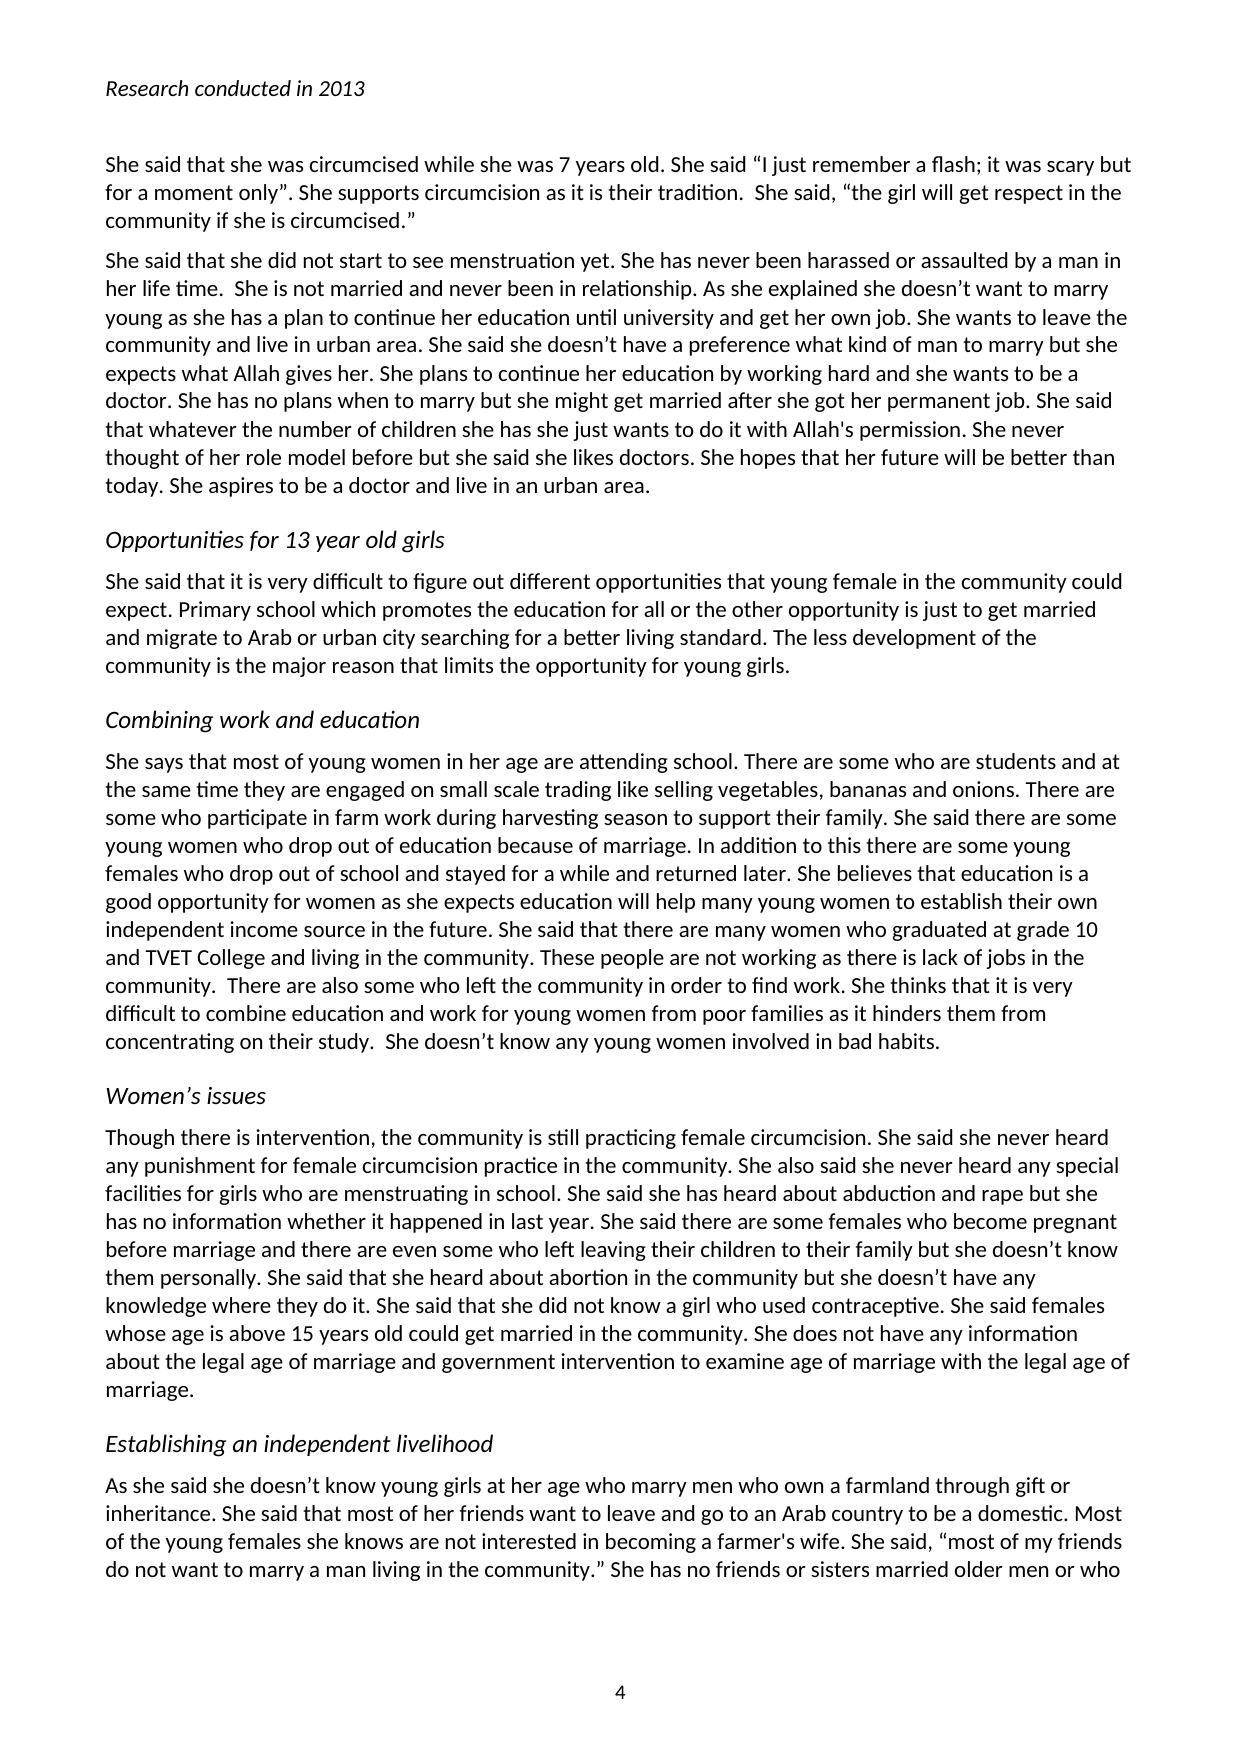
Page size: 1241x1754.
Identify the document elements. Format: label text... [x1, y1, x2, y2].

subtitle Opportunities for 13 year old girls [105, 524, 1135, 554]
text She said that she did not start to see menstruation yet. She has never been harassed or assaulted by a man in her life time. She is not married and never been in relationship. As she explained she doesn’t want to marry young as she has a plan to continue her education until university and get her own job. She wants to leave the community and live in urban area. She said she doesn’t have a preference what kind of man to marry but she expects what Allah gives her. She plans to continue her education by working hard and she wants to be a doctor. She has no plans when to marry but she might get married after she got her permanent job. She said that whatever the number of children she has she just wants to do it with Allah's permission. She never thought of her role model before but she said she likes doctors. She hopes that her future will be better than today. She aspires to be a doctor and live in an urban area. [105, 247, 1135, 499]
subtitle Establishing an independent livelihood [105, 1428, 1135, 1459]
text She says that most of young women in her age are attending school. There are some who are students and at the same time they are engaged on small scale trading like selling vegetables, bananas and onions. There are some who participate in farm work during harvesting season to support their family. She said there are some young women who drop out of education because of marriage. In addition to this there are some young females who drop out of school and stayed for a while and returned later. She believes that education is a good opportunity for women as she expects education will help many young women to establish their own independent income source in the future. She said that there are many women who graduated at grade 10 and and living in the community. These people are not working as there is lack of jobs in the community. There are also some who left the community in order to find work. She thinks that it is very difficult to combine education and work for young women from poor families as it hinders them from concentrating on their study. She doesn’t know any young women involved in bad habits. [105, 747, 1135, 1055]
text She said that she was circumcised while she was 7 years old. She said “I just remember a flash; it was scary but for a moment only”. She supports circumcision as it is their tradition. She said, “the girl will get respect in the community if she is circumcised.” [105, 150, 1135, 234]
text She said that it is very difficult to figure out different opportunities that young female in the community could expect. Primary school which promotes the education for all or the other opportunity is just to get married and migrate to Arab or urban city searching for a better living standard. The less development of the community is the major reason that limits the opportunity for young girls. [105, 567, 1135, 679]
subtitle Combining work and education [105, 704, 1135, 734]
subtitle Women’s issues [105, 1080, 1135, 1111]
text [105, 1471, 1135, 1583]
text Though there is intervention, the community is still practicing female circumcision. She said she never heard any punishment for female circumcision practice in the community. She also said she never heard any special facilities for girls who are menstruating in school. She said she has heard about abduction and rape but she has no information whether it happened in last year. She said there are some females who become pregnant before marriage and there are even some who left leaving their children to their family but she doesn’t know them personally. She said that she heard about abortion in the community but she doesn’t have any knowledge where they do it. She said that she did not know a girl who used contraceptive. She said females whose age is above 15 years old could get married in the community. She does not have any information about the legal age of marriage and government intervention to examine age of marriage with the legal age of marriage. [105, 1123, 1135, 1403]
